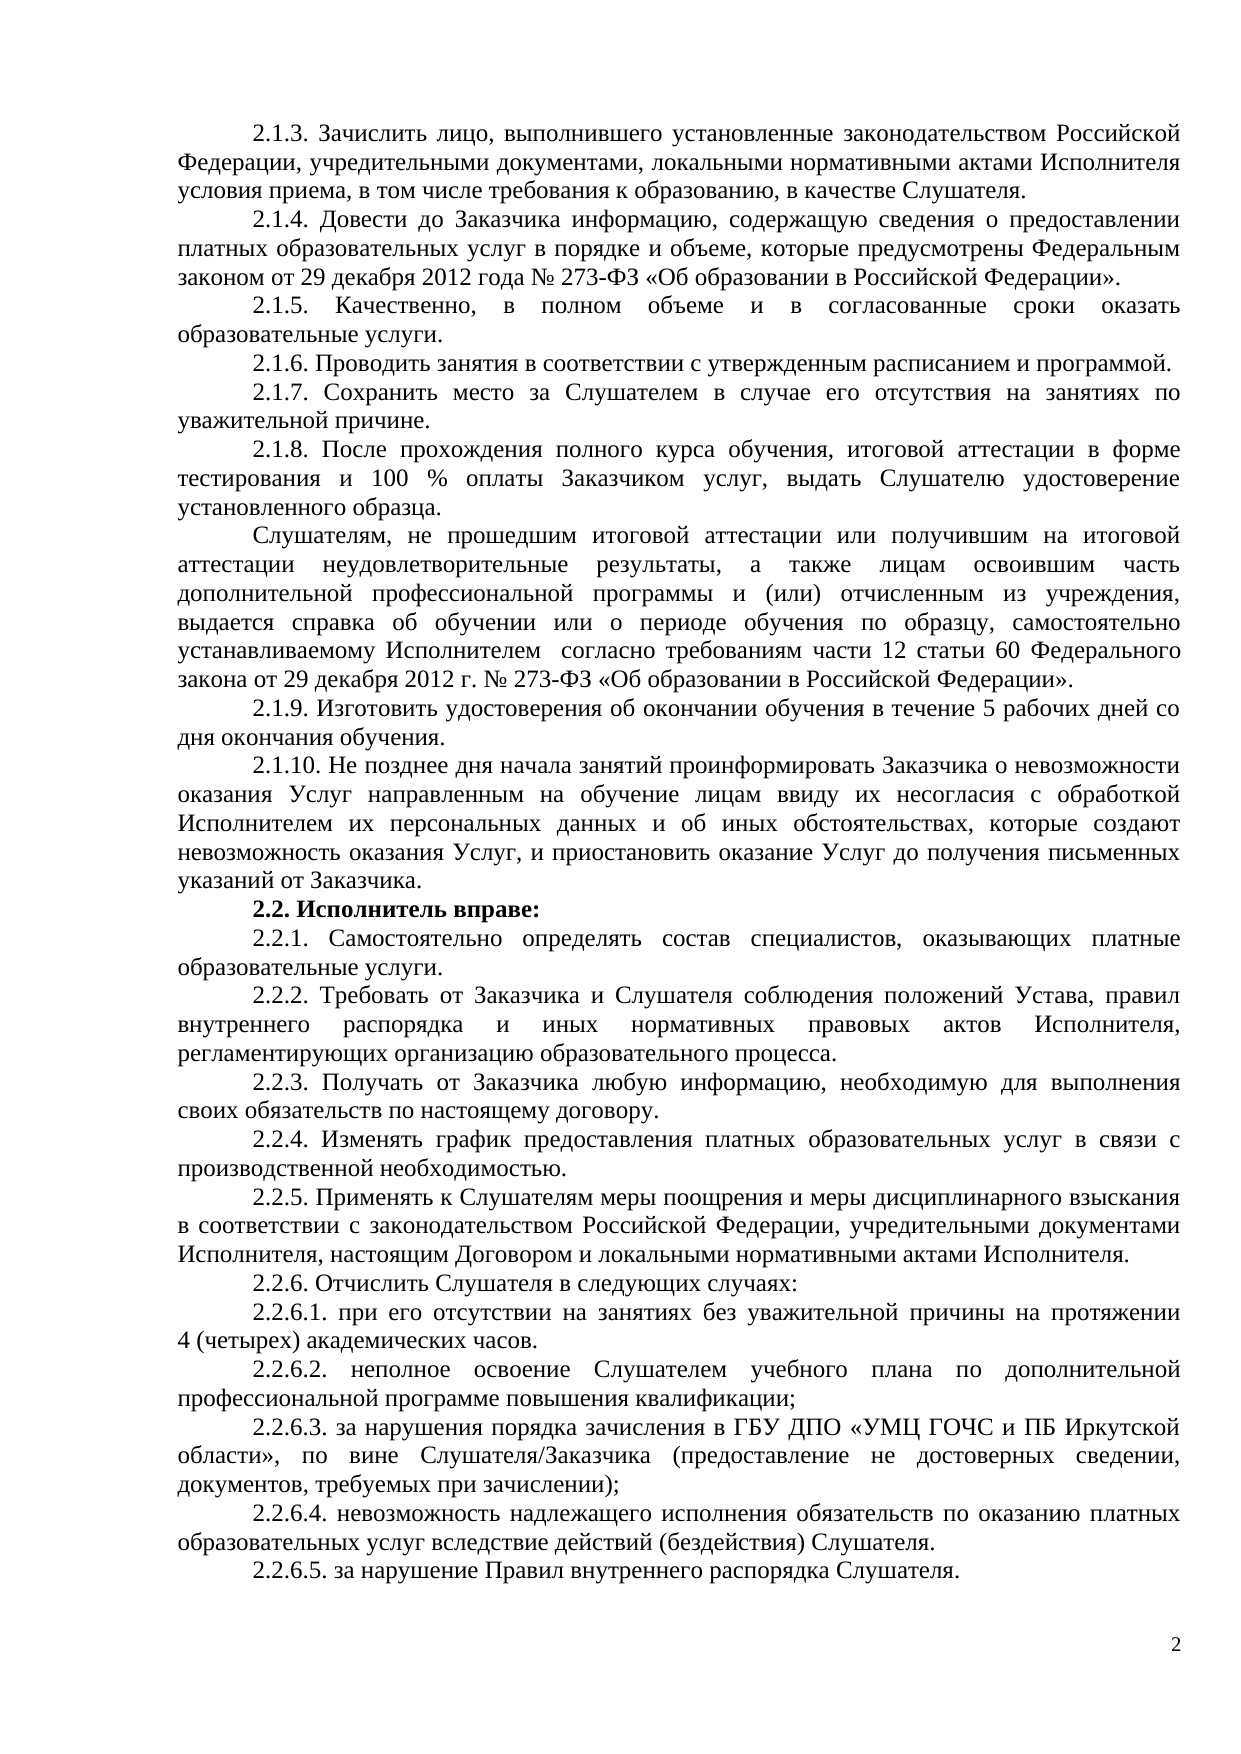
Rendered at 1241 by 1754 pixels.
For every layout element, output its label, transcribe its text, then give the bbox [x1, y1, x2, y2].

text 2.1.4. Довести до Заказчика информацию, содержащую сведения о предоставлении платных образовательных услуг в порядке и объеме, которые предусмотрены Федеральным законом от 29 декабря 2012 года № 273-ФЗ «Об образовании в Российской Федерации». [177, 204, 1181, 291]
text 2.2.6.2. неполное освоение Слушателем учебного плана по дополнительной профессиональной программе повышения квалификации; [177, 1354, 1181, 1412]
text 2.2.6.1. при его отсутствии на занятиях без уважительной причины на протяжении 4 (четырех) академических часов. [177, 1297, 1181, 1354]
text 2.1.6. Проводить занятия в соответствии с утвержденным расписанием и программой. [177, 348, 1181, 377]
text 2.1.7. Сохранить место за Слушателем в случае его отсутствия на занятиях по уважительной причине. [177, 377, 1181, 434]
text 2.2. Исполнитель вправе: [177, 894, 1181, 923]
text 2.2.6.4. невозможность надлежащего исполнения обязательств по оказанию платных образовательных услуг вследствие действий (бездействия) Слушателя. [177, 1498, 1181, 1556]
text 2.1.8. После прохождения полного курса обучения, итоговой аттестации в форме тестирования и 100 % оплаты Заказчиком услуг, выдать Слушателю удостоверение установленного образца. [177, 434, 1181, 521]
text 2.2.6.5. за нарушение Правил внутреннего распорядка Слушателя. [177, 1556, 1181, 1584]
text 2.2.2. Требовать от Заказчика и Слушателя соблюдения положений Устава, правил внутреннего распорядка и иных нормативных правовых актов Исполнителя, регламентирующих организацию образовательного процесса. [177, 981, 1181, 1067]
text Слушателям, не прошедшим итоговой аттестации или получившим на итоговой аттестации неудовлетворительные результаты, а также лицам освоившим часть дополнительной профессиональной программы и (или) отчисленным из учреждения, выдается справка об обучении или о периоде обучения по образцу, самостоятельно устанавливаемому Исполнителем согласно требованиям части 12 статьи 60 Федерального закона от 29 декабря 2012 г. № 273-ФЗ «Об образовании в Российской Федерации». [177, 521, 1181, 693]
text 2.2.1. Самостоятельно определять состав специалистов, оказывающих платные образовательные услуги. [177, 923, 1181, 981]
text 2.2.6. Отчислить Слушателя в следующих случаях: [177, 1268, 1181, 1297]
text 2.1.3. Зачислить лицо, выполнившего установленные законодательством Российской Федерации, учредительными документами, локальными нормативными актами Исполнителя условия приема, в том числе требования к образованию, в качестве Слушателя. [177, 118, 1181, 204]
text 2.2.3. Получать от Заказчика любую информацию, необходимую для выполнения своих обязательств по настоящему договору. [177, 1067, 1181, 1124]
text 2.2.4. Изменять график предоставления платных образовательных услуг в связи с производственной необходимостью. [177, 1124, 1181, 1182]
text 2.2.6.3. за нарушения порядка зачисления в ГБУ ДПО «УМЦ ГОЧС и ПБ Иркутской области», по вине Слушателя/Заказчика (предоставление не достоверных сведении, документов, требуемых при зачислении); [177, 1412, 1181, 1498]
text 2.1.5. Качественно, в полном объеме и в согласованные сроки оказать образовательные услуги. [177, 291, 1181, 348]
text 2.1.10. Не позднее дня начала занятий проинформировать Заказчика о невозможности оказания Услуг направленным на обучение лицам ввиду их несогласия с обработкой Исполнителем их персональных данных и об иных обстоятельствах, которые создают невозможность оказания Услуг, и приостановить оказание Услуг до получения письменных указаний от Заказчика. [177, 751, 1181, 894]
text 2.2.5. Применять к Слушателям меры поощрения и меры дисциплинарного взыскания в соответствии с законодательством Российской Федерации, учредительными документами Исполнителя, настоящим Договором и локальными нормативными актами Исполнителя. [177, 1182, 1181, 1268]
text 2.1.9. Изготовить удостоверения об окончании обучения в течение 5 рабочих дней со дня окончания обучения. [177, 693, 1181, 751]
